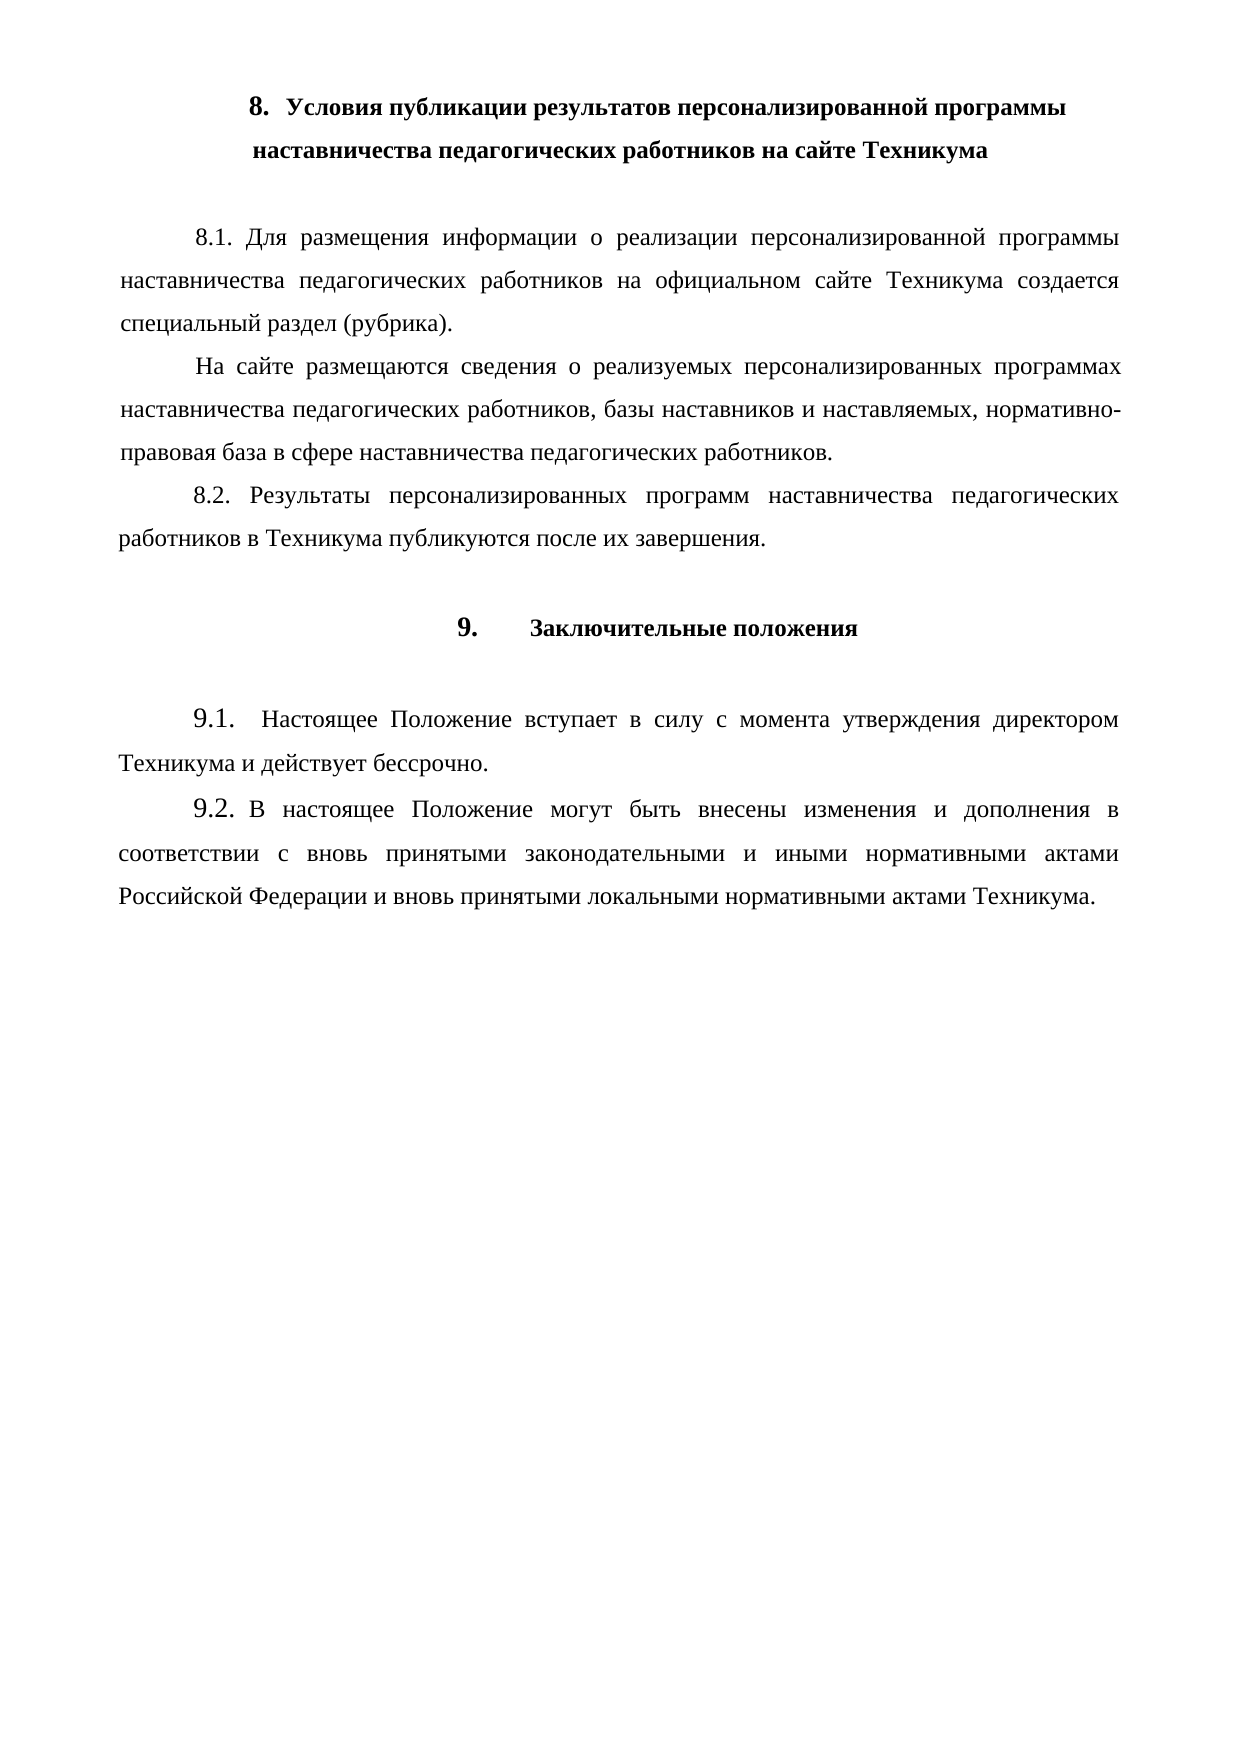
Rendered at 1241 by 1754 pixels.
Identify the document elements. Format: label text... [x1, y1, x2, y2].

text На сайте размещаются сведения о реализуемых персонализированных программах наставничества педагогических работников, базы наставников и наставляемых, нормативно-правовая база в сфере наставничества педагогических работников. [120, 351, 1122, 466]
list В настоящее Положение могут быть внесены изменения и дополнения в соответствии с вновь принятыми законодательными и иными нормативными актами Российской Федерации и вновь принятыми локальными нормативными актами Техникума. [118, 791, 1120, 910]
list Условия публикации результатов персонализированной программы наставничества педагогических работников на сайте Техникума [120, 89, 1120, 164]
list Настоящее Положение вступает в силу с момента утверждения директором Техникума и действует бессрочно. [118, 701, 1120, 777]
text 8.2. Результаты персонализированных программ наставничества педагогических работников в Техникума публикуются после их завершения. [118, 480, 1120, 552]
text 8.1. Для размещения информации о реализации персонализированной программы наставничества педагогических работников на официальном сайте Техникума создается специальный раздел (рубрика). [120, 222, 1120, 337]
list Заключительные положения [118, 610, 1122, 642]
